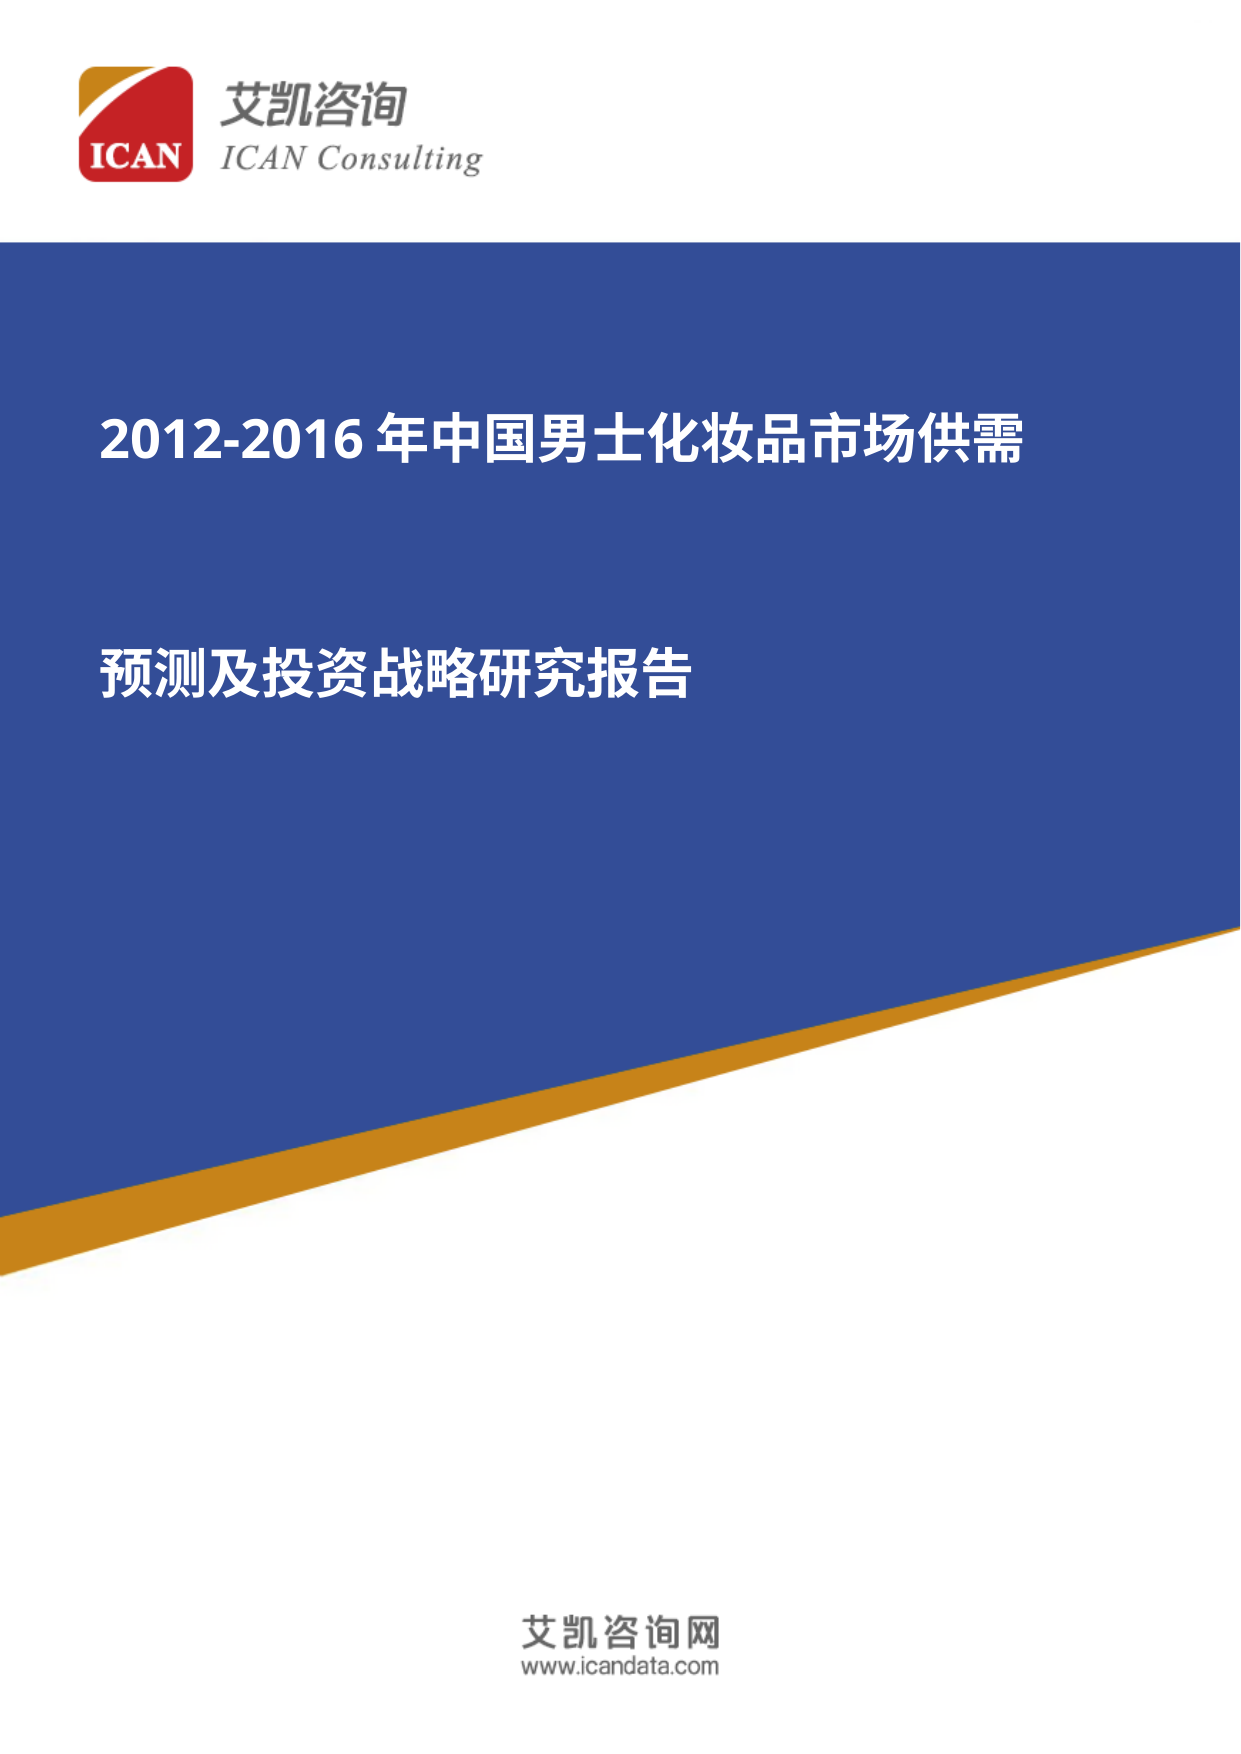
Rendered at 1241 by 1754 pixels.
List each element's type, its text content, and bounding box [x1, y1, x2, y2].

subtitle 2012-2016年中国男士化妆品市场供需预测及投资战略研究报告 [99, 386, 1053, 718]
picture [0, 5, 1241, 1754]
